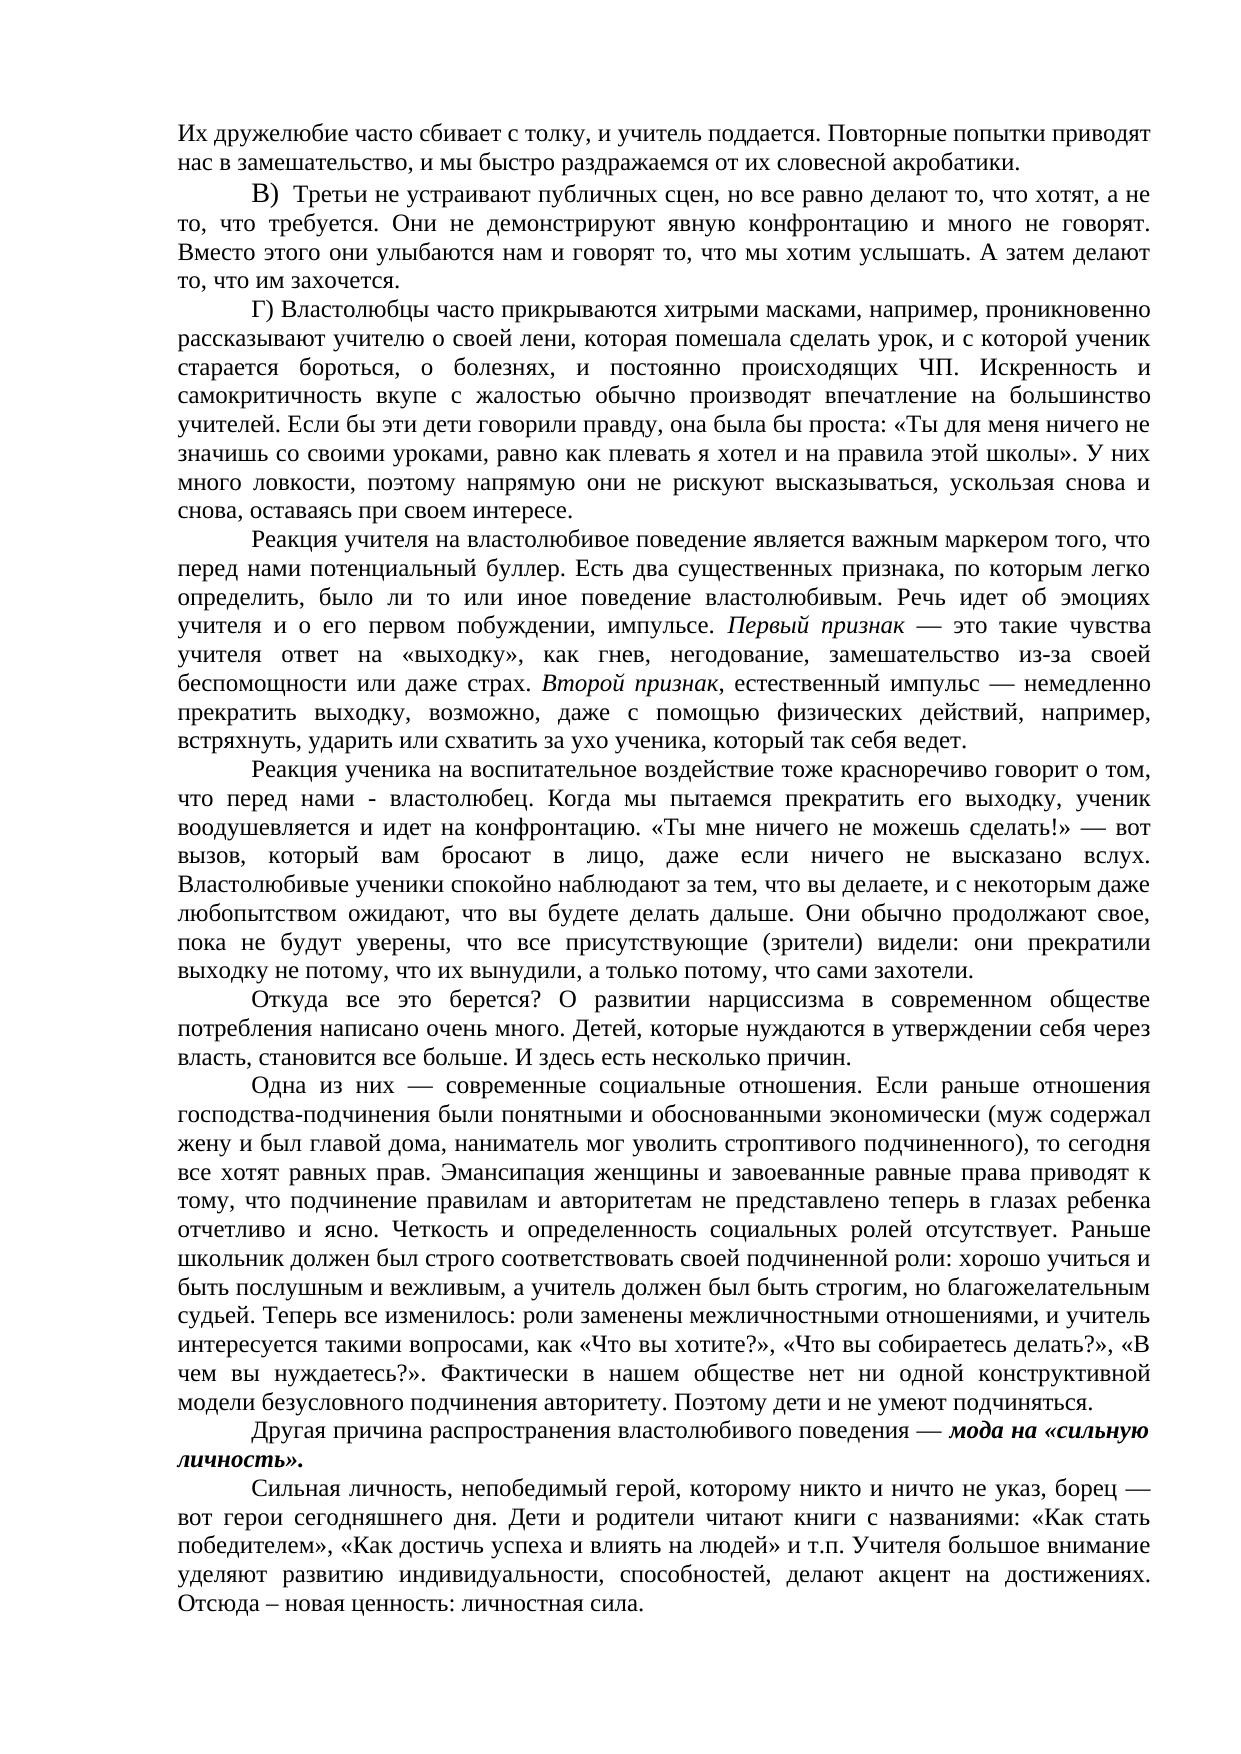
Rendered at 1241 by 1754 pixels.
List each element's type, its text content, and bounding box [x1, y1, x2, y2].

text Одна из них — современные социальные отношения. Если раньше отношения господства-подчинения были понятными и обоснованными экономически (муж содержал жену и был главой дома, наниматель мог уволить строптивого подчиненного), то сегодня все хотят равных прав. Эмансипация женщины и завоеванные равные права приводят к тому, что подчинение правилам и авторитетам не представлено теперь в глазах ребенка отчетливо и ясно. Четкость и определенность социальных ролей отсутствует. Раньше школьник должен был строго соответствовать своей подчиненной роли: хорошо учиться и быть послушным и вежливым, а учитель должен был быть строгим, но благожелательным судьей. Теперь все изменилось: роли заменены межличностными отношениями, и учитель интересуется такими вопросами, как «Что вы хотите?», «Что вы собираетесь делать?», «В чем вы нуждаетесь?». Фактически в нашем обществе нет ни одной конструктивной модели безусловного подчинения авторитету. Поэтому дети и не умеют подчиняться. [177, 1071, 1152, 1416]
text Реакция ученика на воспитательное воздействие тоже красноречиво говорит о том, что перед нами - властолюбец. Когда мы пытаемся прекратить его выходку, ученик воодушевляется и идет на конфронтацию. «Ты мне ничего не можешь сделать!» — вот вызов, который вам бросают в лицо, даже если ничего не высказано вслух. Властолюбивые ученики спокойно наблюдают за тем, что вы делаете, и с некоторым даже любопытством ожидают, что вы будете делать дальше. Они обычно продолжают свое, пока не будут уверены, что все присутствующие (зрители) видели: они прекратили выходку не потому, что их вынудили, а только потому, что сами захотели. [177, 754, 1152, 984]
text Откуда все это берется? О развитии нарциссизма в современном обществе потребления написано очень много. Детей, которые нуждаются в утверждении себя через власть, становится все больше. И здесь есть несколько причин. [177, 984, 1152, 1071]
text Другая причина распространения властолюбивого поведения — мода на «сильную личность». [177, 1416, 1152, 1473]
text Г) Властолюбцы часто прикрываются хитрыми масками, например, проникновенно рассказывают учителю о своей лени, которая помешала сделать урок, и с которой ученик старается бороться, о болезнях, и постоянно происходящих ЧП. Искренность и самокритичность вкупе с жалостью обычно производят впечатление на большинство учителей. Если бы эти дети говорили правду, она была бы проста: «Ты для меня ничего не значишь со своими уроками, равно как плевать я хотел и на правила этой школы». У них много ловкости, поэтому напрямую они не рискуют высказываться, ускользая снова и снова, оставаясь при своем интересе. [177, 294, 1152, 524]
text Реакция учителя на властолюбивое поведение является важным маркером того, что перед нами потенциальный буллер. Есть два существенных признака, по которым легко определить, было ли то или иное поведение властолюбивым. Речь идет об эмоциях учителя и о его первом побуждении, импульсе. Первый признак — это такие чувства учителя ответ на «выходку», как гнев, негодование, замешательство из-за своей беспомощности или даже страх. Второй признак, естественный импульс — немедленно прекратить выходку, возможно, даже с помощью физических действий, например, встряхнуть, ударить или схватить за ухо ученика, который так себя ведет. [177, 524, 1152, 754]
text Сильная личность, непобедимый герой, которому никто и ничто не указ, борец — вот герои сегодняшнего дня. Дети и родители читают книги с названиями: «Как стать победителем», «Как достичь успеха и влиять на людей» и т.п. Учителя большое внимание уделяют развитию индивидуальности, способностей, делают акцент на достижениях. Отсюда – новая ценность: личностная сила. [177, 1473, 1152, 1617]
list Третьи не устраивают публичных сцен, но все равно делают то, что хотят, а не то, что требуется. Они не демонстрируют явную конфронтацию и много не говорят. Вместо этого они улыбаются нам и говорят то, что мы хотим услышать. А затем делают то, что им захочется. [177, 176, 1152, 294]
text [177, 118, 1152, 176]
